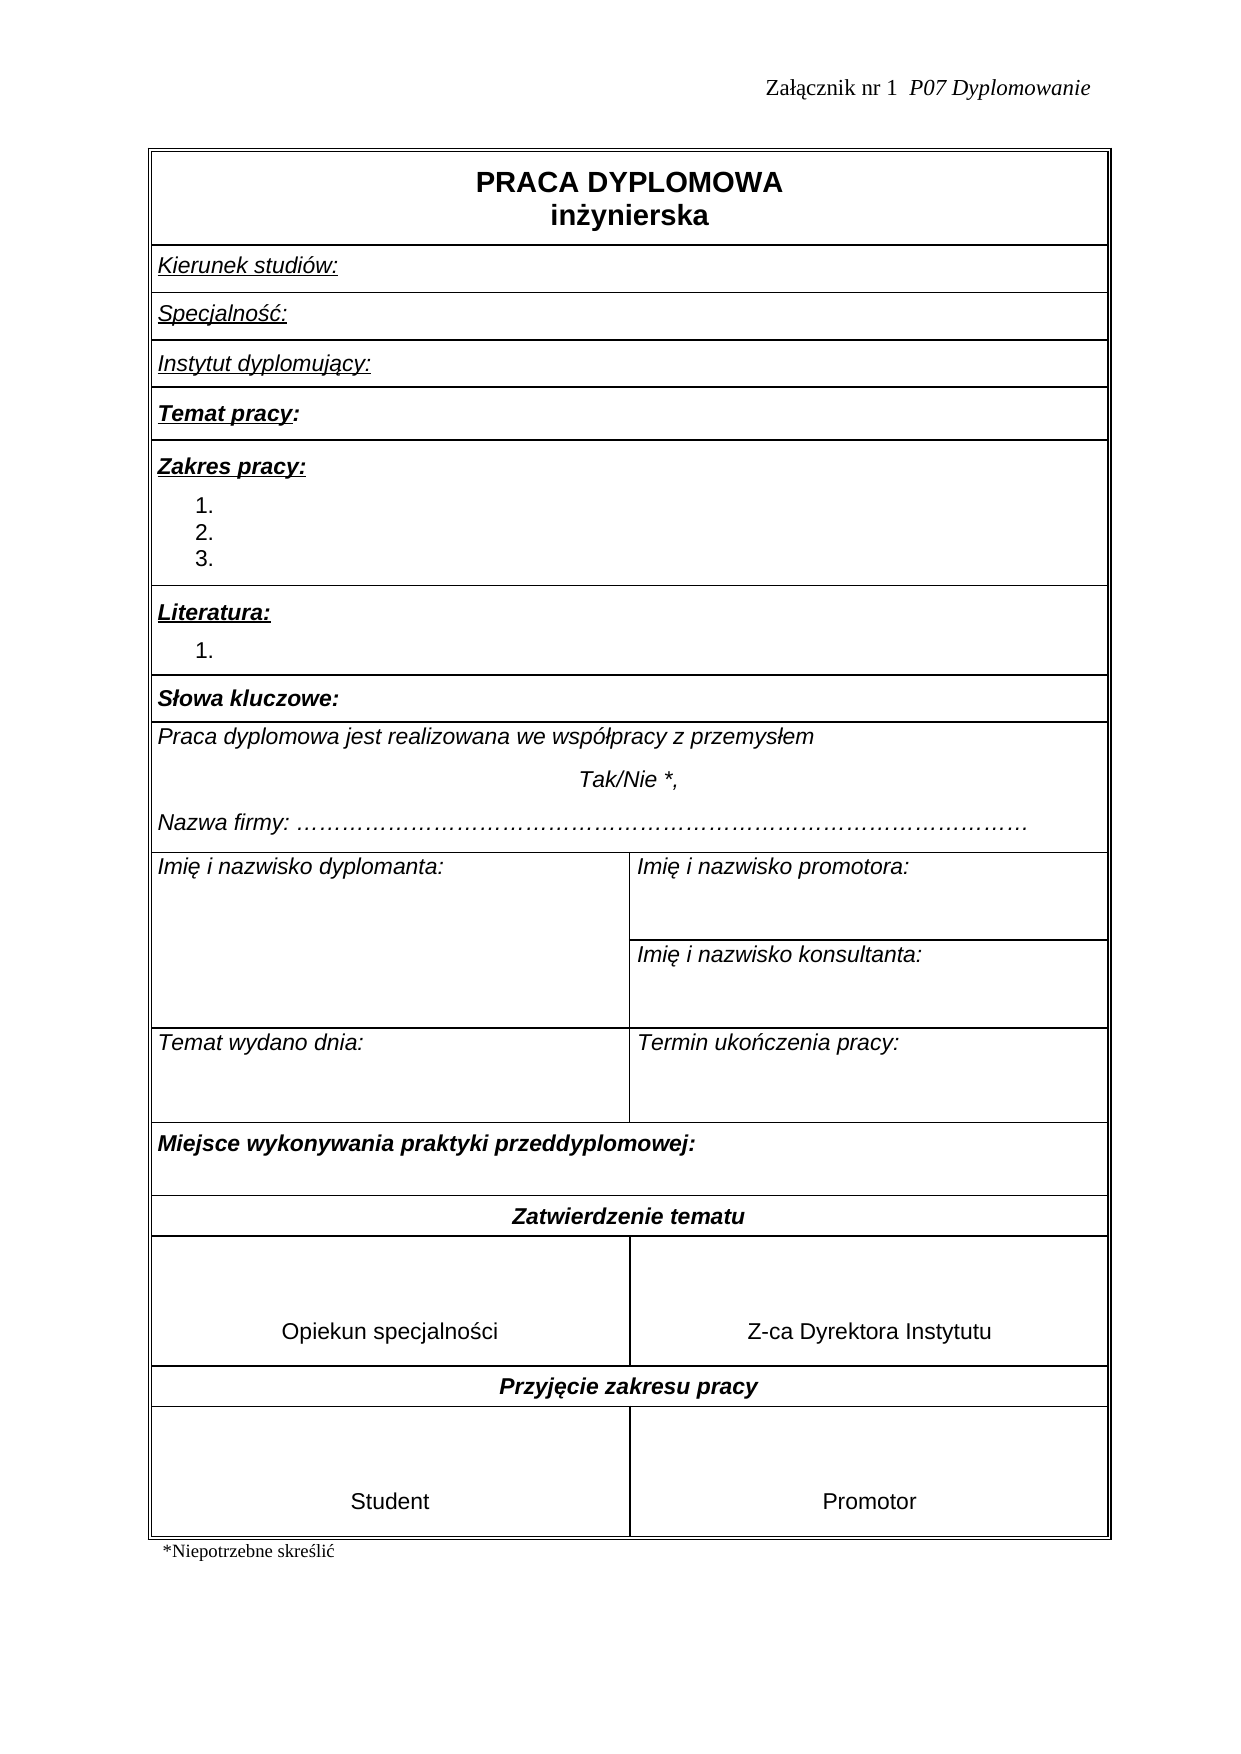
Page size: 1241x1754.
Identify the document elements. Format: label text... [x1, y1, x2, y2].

table_cell Specjalność: [152, 293, 1107, 339]
text *Niepotrzebne skreślić [148, 1540, 1093, 1562]
table_cell Kierunek studiów: [152, 246, 1107, 292]
table_cell Praca dyplomowa jest realizowana we współpracy z przemysłem Tak/Nie *, Nazwa firmy: …………………………………………………………………………………… [152, 723, 1107, 852]
table_cell Imię i nazwisko dyplomanta: [152, 853, 629, 1027]
table_cell Student [152, 1488, 629, 1536]
table_cell [152, 1407, 629, 1488]
table_cell Opiekun specjalności [152, 1318, 629, 1365]
table_cell Zakres pracy: [152, 441, 1107, 584]
table_cell Słowa kluczowe: [152, 676, 1107, 721]
table_header PRACA DYPLOMOWA inżynierska [152, 152, 1107, 244]
table_cell [152, 1237, 629, 1318]
table_cell Temat wydano dnia: [152, 1029, 629, 1122]
table_cell Literatura: [152, 586, 1107, 674]
table_cell Przyjęcie zakresu pracy [152, 1367, 1107, 1406]
table_cell Imię i nazwisko promotora: [630, 853, 1107, 939]
table_cell Instytut dyplomujący: [152, 341, 1107, 386]
table_cell Miejsce wykonywania praktyki przeddyplomowej: [152, 1123, 1107, 1195]
table_cell Promotor [631, 1488, 1107, 1536]
table_cell [631, 1407, 1107, 1488]
table_cell Temat pracy: [152, 388, 1107, 439]
table_cell Imię i nazwisko konsultanta: [630, 941, 1107, 1027]
table_cell Z-ca Dyrektora Instytutu [631, 1318, 1107, 1365]
table_cell Zatwierdzenie tematu [152, 1196, 1107, 1235]
table_cell [631, 1237, 1107, 1318]
table_cell Termin ukończenia pracy: [630, 1029, 1107, 1122]
